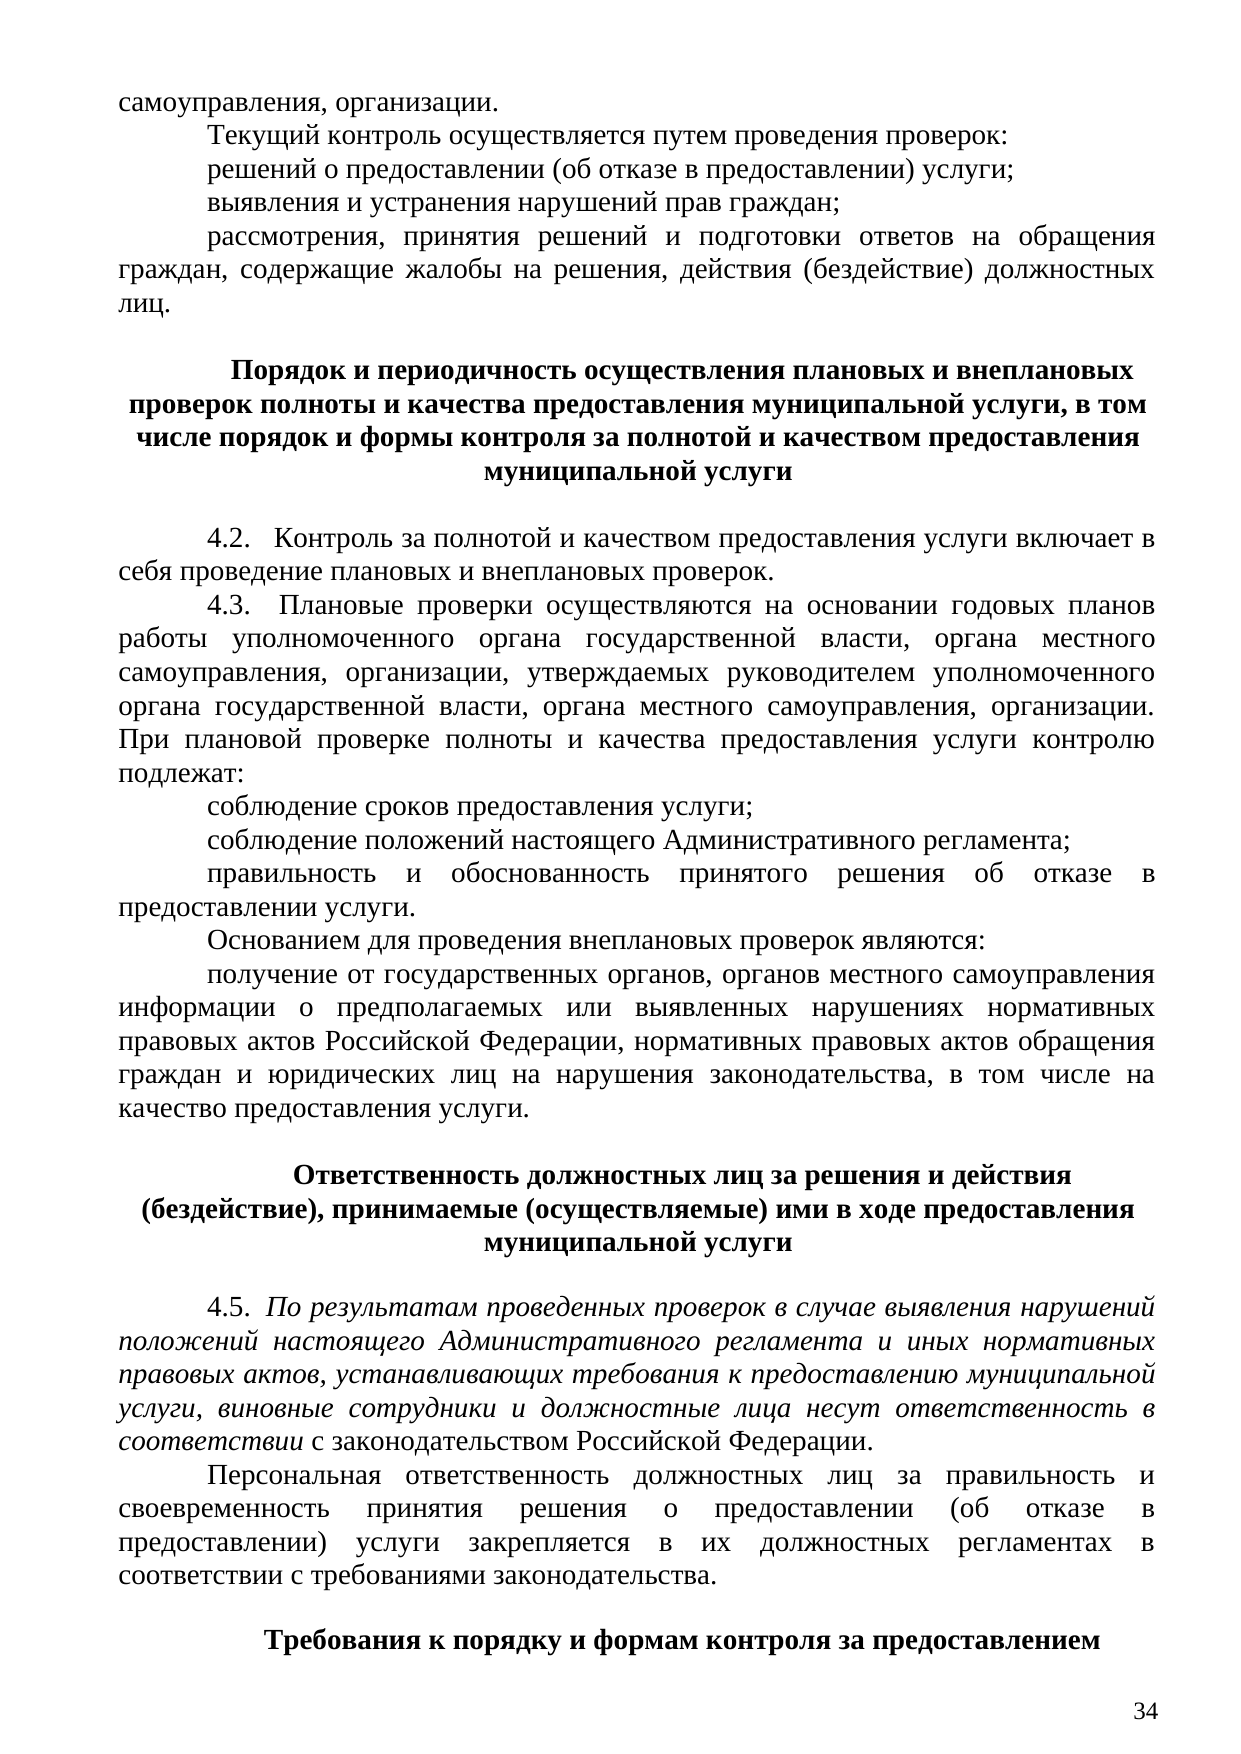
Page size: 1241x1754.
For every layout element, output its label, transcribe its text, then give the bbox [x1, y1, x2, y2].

text решений о предоставлении (об отказе в предоставлении) услуги; [118, 152, 1156, 185]
text Текущий контроль осуществляется путем проведения проверок: [118, 118, 1156, 152]
text соблюдение сроков предоставления услуги; [118, 789, 1158, 822]
text выявления и устранения нарушений прав граждан; [118, 185, 1156, 219]
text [118, 84, 1156, 118]
text Ответственность должностных лиц за решения и действия (бездействие), принимаемые (осуществляемые) ими в ходе предоставления муниципальной услуги [118, 1158, 1158, 1258]
text Персональная ответственность должностных лиц за правильность и своевременность принятия решения о предоставлении (об отказе в предоставлении) услуги закрепляется в их должностных регламентах в соответствии с требованиями законодательства. [118, 1457, 1156, 1592]
text правильность и обоснованность принятого решения об отказе в предоставлении услуги. [118, 856, 1156, 923]
text Основанием для проведения внеплановых проверок являются: [118, 923, 1158, 957]
text Требования к порядку и формам контроля за предоставлением [118, 1622, 1158, 1656]
text соблюдение положений настоящего Административного регламента; [118, 822, 1158, 856]
list По результатам проведенных проверок в случае выявления нарушений положений настоящего Административного регламента и иных нормативных правовых актов, устанавливающих требования к предоставлению муниципальной услуги, виновные сотрудники и должностные лица несут ответственность в соответствии с законодательством Российской Федерации. [118, 1290, 1156, 1457]
text Порядок и периодичность осуществления плановых и внеплановых проверок полноты и качества предоставления муниципальной услуги, в том числе порядок и формы контроля за полнотой и качеством предоставления муниципальной услуги [118, 353, 1158, 487]
text получение от государственных органов, органов местного самоуправления информации о предполагаемых или выявленных нарушениях нормативных правовых актов Российской Федерации, нормативных правовых актов обращения граждан и юридических лиц на нарушения законодательства, в том числе на качество предоставления услуги. [118, 957, 1156, 1124]
list Контроль за полнотой и качеством предоставления услуги включает в себя проведение плановых и внеплановых проверок. [118, 521, 1156, 588]
text рассмотрения, принятия решений и подготовки ответов на обращения граждан, содержащие жалобы на решения, действия (бездействие) должностных лиц. [118, 219, 1156, 319]
list Плановые проверки осуществляются на основании годовых планов работы уполномоченного органа государственной власти, органа местного самоуправления, организации, утверждаемых руководителем уполномоченного органа государственной власти, органа местного самоуправления, организации. При плановой проверке полноты и качества предоставления услуги контролю подлежат: [118, 588, 1156, 789]
